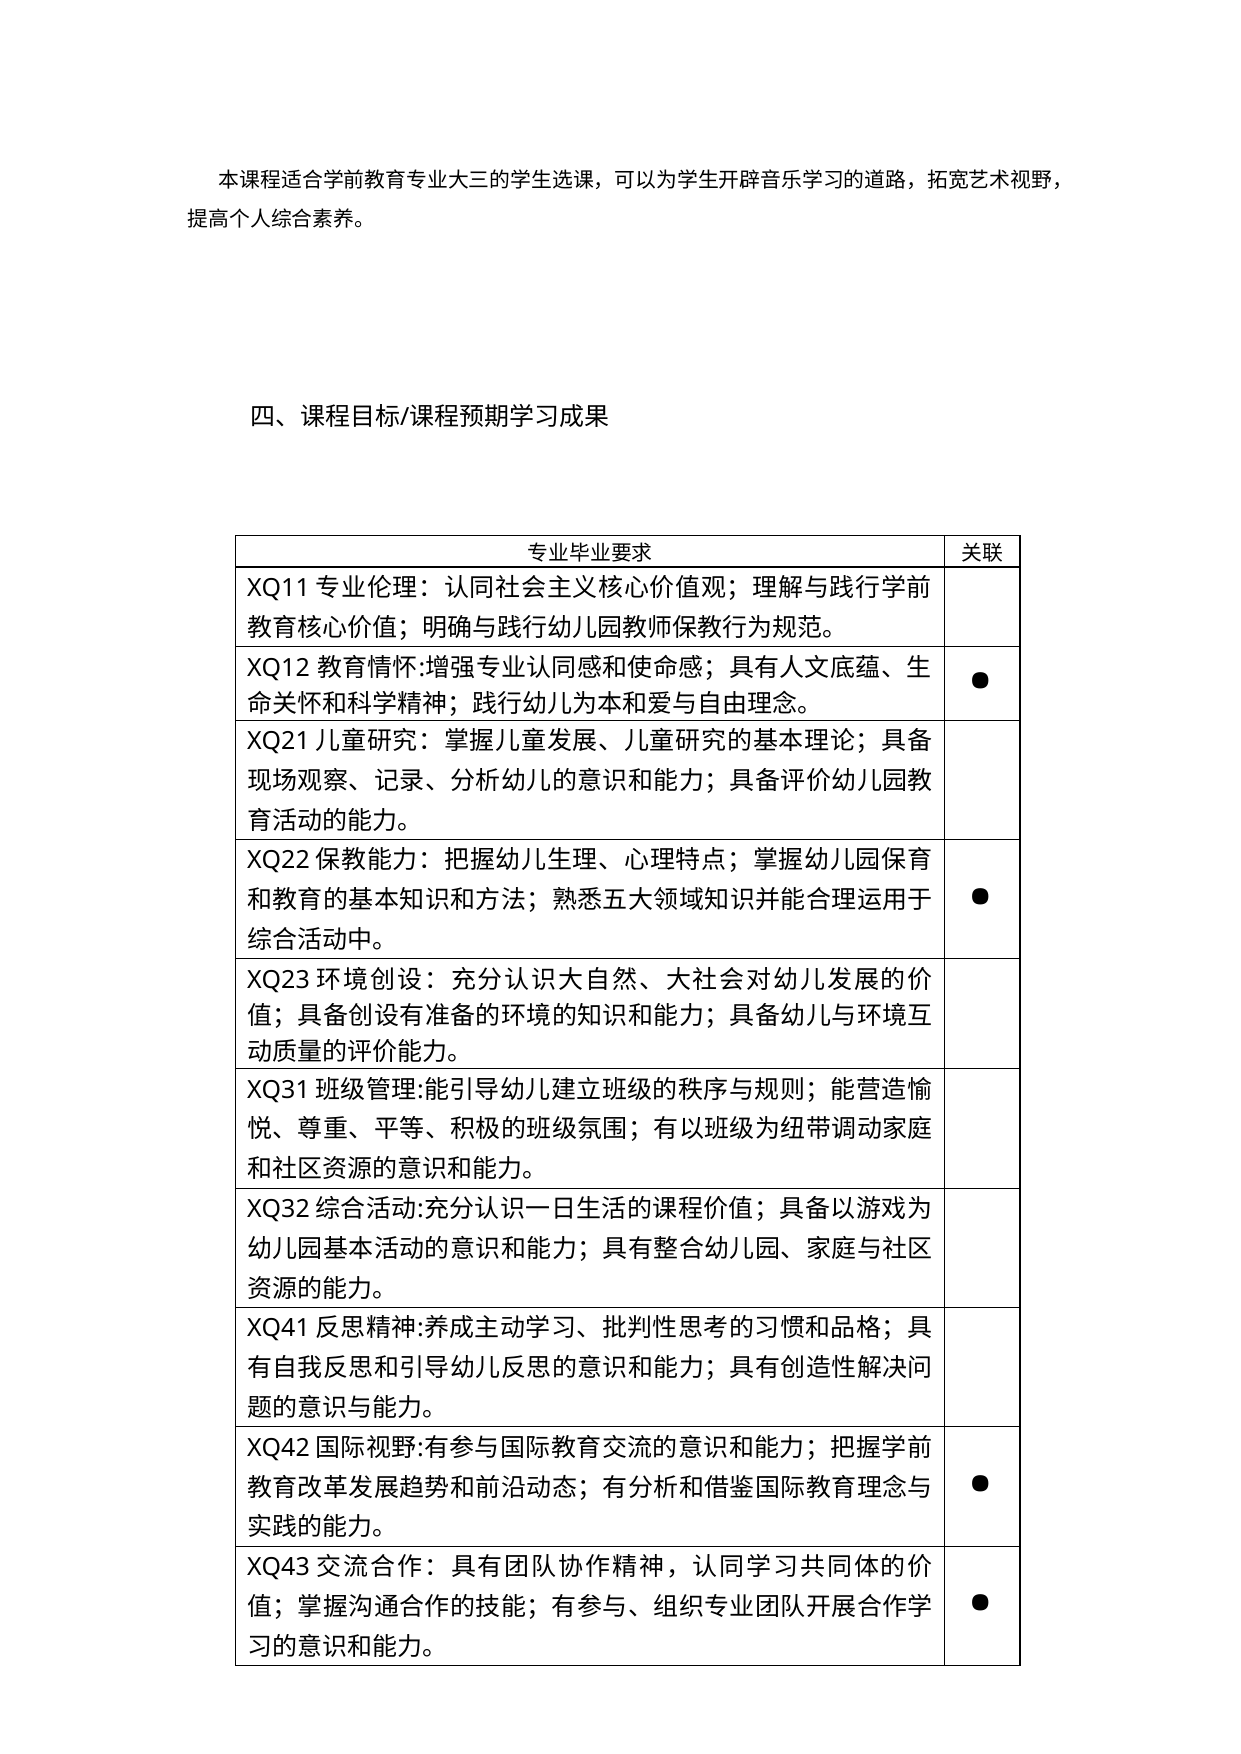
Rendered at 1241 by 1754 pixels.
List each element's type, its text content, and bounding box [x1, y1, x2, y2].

table_cell XQ31班级管理:能引导幼儿建立班级的秩序与规则；能营造愉悦、尊重、平等、积极的班级氛围；有以班级为纽带调动家庭和社区资源的意识和能力。 [236, 1069, 944, 1187]
table_cell XQ23环境创设：充分认识大自然、大社会对幼儿发展的价值；具备创设有准备的环境的知识和能力；具备幼儿与环境互动质量的评价能力。 [236, 959, 944, 1068]
table_cell XQ32综合活动:充分认识一日生活的课程价值；具备以游戏为幼儿园基本活动的意识和能力；具有整合幼儿园、家庭与社区资源的能力。 [236, 1189, 944, 1307]
table_cell XQ12 教育情怀:增强专业认同感和使命感；具有人文底蕴、生命关怀和科学精神；践行幼儿为本和爱与自由理念。 [236, 647, 944, 719]
table_cell XQ22保教能力：把握幼儿生理、心理特点；掌握幼儿园保育和教育的基本知识和方法；熟悉五大领域知识并能合理运用于综合活动中。 [236, 840, 944, 958]
table_cell [945, 1069, 1019, 1187]
text 本课程适合学前教育专业大三的学生选课，可以为学生开辟音乐学习的道路，拓宽艺术视野，提高个人综合素养。 [187, 162, 1053, 233]
table_cell [945, 840, 1019, 958]
table_cell [945, 1547, 1019, 1665]
table_cell XQ11专业伦理：认同社会主义核心价值观；理解与践行学前教育核心价值；明确与践行幼儿园教师保教行为规范。 [236, 568, 944, 646]
table_header 专业毕业要求 [236, 536, 944, 566]
table_cell [945, 1427, 1019, 1546]
table_cell XQ41反思精神:养成主动学习、批判性思考的习惯和品格；具有自我反思和引导幼儿反思的意识和能力；具有创造性解决问题的意识与能力。 [236, 1308, 944, 1426]
text 四、课程目标/课程预期学习成果 [187, 382, 1053, 447]
table_cell XQ43交流合作：具有团队协作精神，认同学习共同体的价值；掌握沟通合作的技能；有参与、组织专业团队开展合作学习的意识和能力。 [236, 1547, 944, 1665]
table_cell [945, 647, 1019, 719]
table_cell [945, 1189, 1019, 1307]
table_cell XQ42国际视野:有参与国际教育交流的意识和能力；把握学前教育改革发展趋势和前沿动态；有分析和借鉴国际教育理念与实践的能力。 [236, 1427, 944, 1546]
table_cell [945, 721, 1019, 839]
table_cell [945, 1308, 1019, 1426]
table_cell XQ21儿童研究：掌握儿童发展、儿童研究的基本理论；具备现场观察、记录、分析幼儿的意识和能力；具备评价幼儿园教育活动的能力。 [236, 721, 944, 839]
table_header 关联 [945, 536, 1019, 566]
table_cell [945, 568, 1019, 646]
table_cell [945, 959, 1019, 1068]
